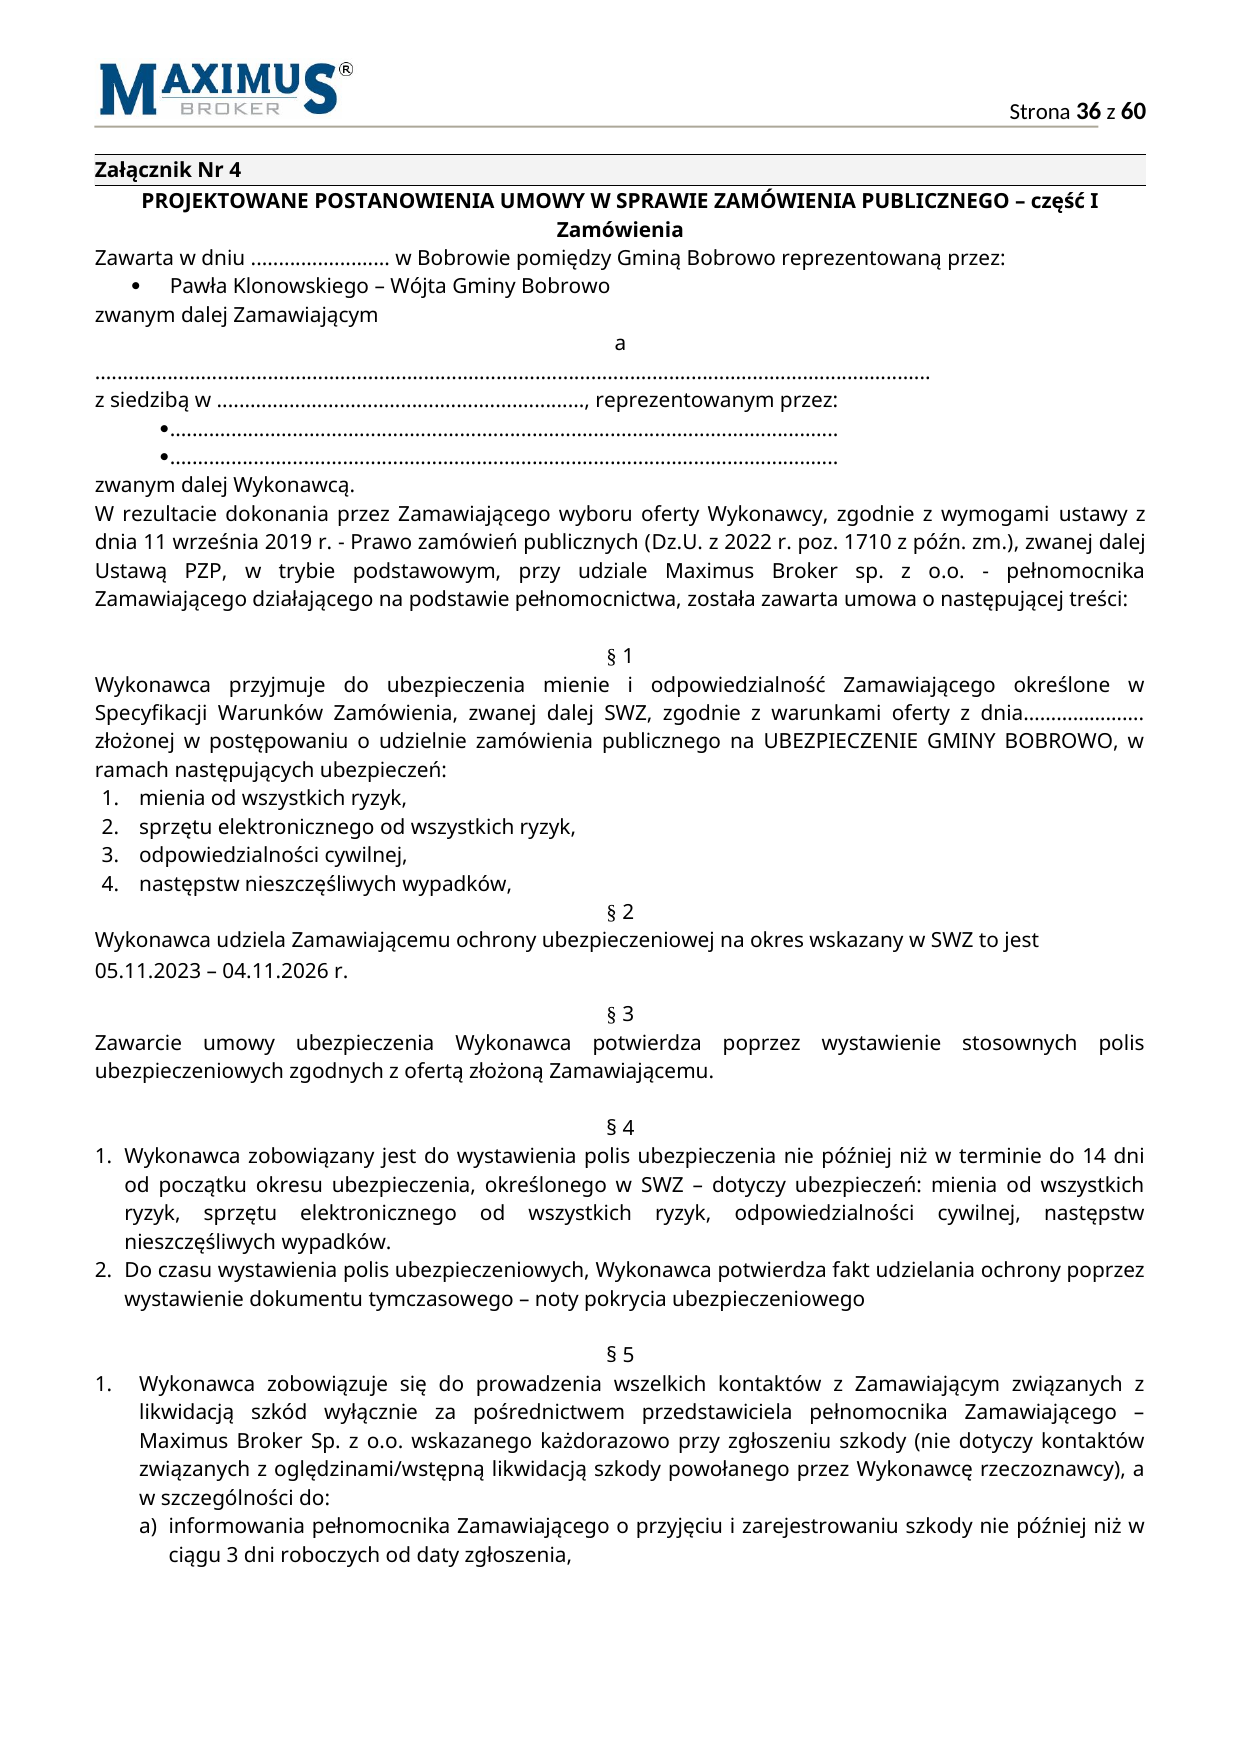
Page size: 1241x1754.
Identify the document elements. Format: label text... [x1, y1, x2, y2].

text Wykonawca udziela Zamawiającemu ochrony ubezpieczeniowej na okres wskazany w SWZ to jest 05.11.2023 – 04.11.2026 r. [94, 926, 1146, 985]
list ........................................................................................................................ [161, 442, 1146, 471]
list odpowiedzialności cywilnej, [101, 840, 1146, 869]
list Wykonawca zobowiązuje się do prowadzenia wszelkich kontaktów z Zamawiającym związanych z likwidacją szkód wyłącznie za pośrednictwem przedstawiciela pełnomocnika Zamawiającego – Maximus Broker Sp. z o.o. wskazanego każdorazowo przy zgłoszeniu szkody (nie dotyczy kontaktów związanych z oględzinami/wstępną likwidacją szkody powołanego przez Wykonawcę rzeczoznawcy), a w szczególności do: [94, 1369, 1146, 1511]
text § 4 [94, 1113, 1146, 1142]
text Zawarta w dniu ......................... w Bobrowie pomiędzy Gminą Bobrowo reprezentowaną przez: [94, 243, 1146, 272]
text § 5 [94, 1341, 1146, 1369]
text ...................................................................................................................................................... [94, 357, 1146, 385]
text Wykonawca przyjmuje do ubezpieczenia mienie i odpowiedzialność Zamawiającego określone w Specyfikacji Warunków Zamówienia, zwanej dalej SWZ, zgodnie z warunkami oferty z dnia…………………. złożonej w postępowaniu o udzielnie zamówienia publicznego na UBEZPIECZENIE GMINY BOBROWO, w ramach następujących ubezpieczeń: [94, 670, 1146, 783]
text a [94, 328, 1146, 357]
list mienia od wszystkich ryzyk, [101, 783, 1146, 812]
list następstw nieszczęśliwych wypadków, [101, 869, 1146, 897]
list informowania pełnomocnika Zamawiającego o przyjęciu i zarejestrowaniu szkody nie później niż w ciągu 3 dni roboczych od daty zgłoszenia, [139, 1511, 1146, 1568]
text 1 [94, 641, 1146, 670]
text 2 [94, 897, 1146, 926]
picture [94, 58, 359, 119]
text zwanym dalej Zamawiającym [94, 300, 1146, 328]
text W rezultacie dokonania przez Zamawiającego wyboru oferty Wykonawcy, zgodnie z wymogami ustawy z dnia 11 września 2019 r. - Prawo zamówień publicznych (Dz.U. z 2022 r. poz. 1710 z późn. zm.), zwanej dalej Ustawą PZP, w trybie podstawowym, przy udziale Maximus Broker sp. z o.o. - pełnomocnika Zamawiającego działającego na podstawie pełnomocnictwa, została zawarta umowa o następującej treści: [94, 499, 1146, 613]
list ........................................................................................................................ [161, 414, 1146, 442]
text zwanym dalej Wykonawcą. [94, 471, 1146, 499]
text z siedzibą w .................................................................., reprezentowanym przez: [94, 385, 1146, 414]
text PROJEKTOWANE POSTANOWIENIA UMOWY W SPRAWIE ZAMÓWIENIA PUBLICZNEGO – część I Zamówienia [94, 186, 1146, 243]
text Zawarcie umowy ubezpieczenia Wykonawca potwierdza poprzez wystawienie stosownych polis ubezpieczeniowych zgodnych z ofertą złożoną Zamawiającemu. [94, 1028, 1146, 1085]
list Wykonawca zobowiązany jest do wystawienia polis ubezpieczenia nie później niż w terminie do 14 dni od początku okresu ubezpieczenia, określonego w SWZ – dotyczy ubezpieczeń: mienia od wszystkich ryzyk, sprzętu elektronicznego od wszystkich ryzyk, odpowiedzialności cywilnej, następstw nieszczęśliwych wypadków. [94, 1142, 1146, 1255]
list Do czasu wystawienia polis ubezpieczeniowych, Wykonawca potwierdza fakt udzielania ochrony poprzez wystawienie dokumentu tymczasowego – noty pokrycia ubezpieczeniowego [94, 1255, 1146, 1312]
text 3 [94, 999, 1146, 1028]
subtitle Załącznik Nr 4 [94, 155, 1146, 186]
list Pawła Klonowskiego – Wójta Gminy Bobrowo [132, 272, 1146, 300]
list sprzętu elektronicznego od wszystkich ryzyk, [101, 812, 1146, 840]
